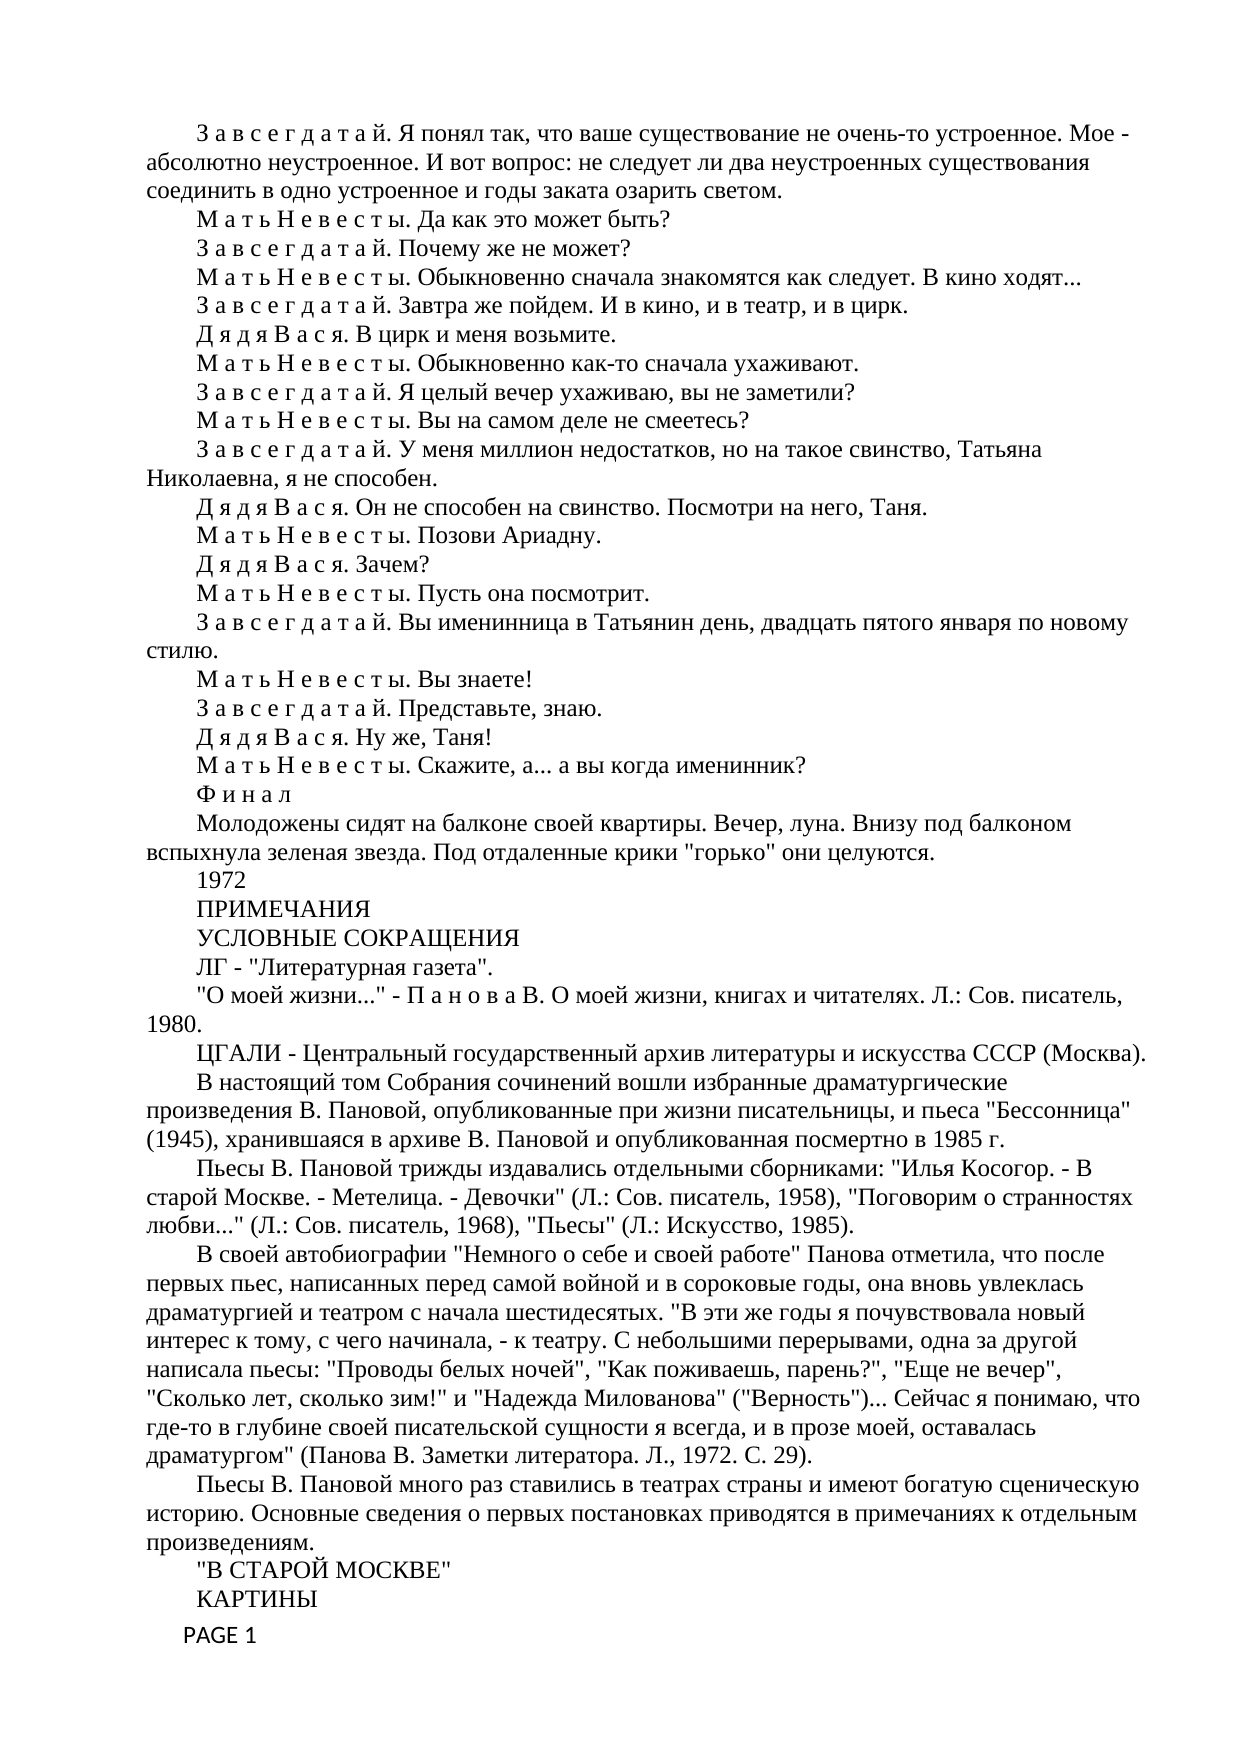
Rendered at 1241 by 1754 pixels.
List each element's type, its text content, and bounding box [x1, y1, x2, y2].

text ЛГ - "Литературная газета". [146, 952, 1152, 981]
text З а в с е г д а т а й. Почему же не может? [146, 233, 1152, 262]
text "В СТАРОЙ МОСКВЕ" [146, 1556, 1152, 1584]
text М а т ь Н е в е с т ы. Обыкновенно как-то сначала ухаживают. [146, 348, 1152, 377]
text Молодожены сидят на балконе своей квартиры. Вечер, луна. Внизу под балконом вспыхнула зеленая звезда. Под отдаленные крики "горько" они целуются. [146, 808, 1152, 866]
text З а в с е г д а т а й. Вы именинница в Татьянин день, двадцать пятого января по новому стилю. [146, 607, 1152, 664]
text Д я д я В а с я. В цирк и меня возьмите. [146, 319, 1152, 348]
text В настоящий том Собрания сочинений вошли избранные драматургические произведения В. Пановой, опубликованные при жизни писательницы, и пьеса "Бессонница" (1945), хранившаяся в архиве В. Пановой и опубликованная посмертно в 1985 г. [146, 1067, 1152, 1153]
text Д я д я В а с я. Ну же, Таня! [146, 722, 1152, 751]
text М а т ь Н е в е с т ы. Позови Ариадну. [146, 521, 1152, 549]
text ЦГАЛИ - Центральный государственный архив литературы и искусства СССР (Москва). [146, 1038, 1152, 1067]
text М а т ь Н е в е с т ы. Вы знаете! [146, 664, 1152, 693]
text М а т ь Н е в е с т ы. Да как это может быть? [146, 204, 1152, 233]
text УСЛОВНЫЕ СОКРАЩЕНИЯ [146, 923, 1152, 952]
text Д я д я В а с я. Он не способен на свинство. Посмотри на него, Таня. [146, 492, 1152, 521]
text Ф и н а л [146, 779, 1152, 808]
text М а т ь Н е в е с т ы. Обыкновенно сначала знакомятся как следует. В кино ходят... [146, 262, 1152, 291]
text Д я д я В а с я. Зачем? [146, 549, 1152, 578]
text З а в с е г д а т а й. Я целый вечер ухаживаю, вы не заметили? [146, 377, 1152, 406]
text Пьесы В. Пановой трижды издавались отдельными сборниками: "Илья Косогор. - В старой Москве. - Метелица. - Девочки" (Л.: Сов. писатель, 1958), "Поговорим о странностях любви..." (Л.: Сов. писатель, 1968), "Пьесы" (Л.: Искусство, 1985). [146, 1153, 1152, 1239]
text 1972 [146, 866, 1152, 894]
text В своей автобиографии "Немного о себе и своей работе" Панова отметила, что после первых пьес, написанных перед самой войной и в сороковые годы, она вновь увлеклась драматургией и театром с начала шестидесятых. "В эти же годы я почувствовала новый интерес к тому, с чего начинала, - к театру. С небольшими перерывами, одна за другой написала пьесы: "Проводы белых ночей", "Как поживаешь, парень?", "Еще не вечер", "Сколько лет, сколько зим!" и "Надежда Милованова" ("Верность")... Сейчас я понимаю, что где-то в глубине своей писательской сущности я всегда, и в прозе моей, оставалась драматургом" (Панова В. Заметки литератора. Л., 1972. С. 29). [146, 1239, 1152, 1469]
text М а т ь Н е в е с т ы. Вы на самом деле не смеетесь? [146, 406, 1152, 434]
text З а в с е г д а т а й. Представьте, знаю. [146, 693, 1152, 722]
text "О моей жизни..." - П а н о в а В. О моей жизни, книгах и читателях. Л.: Сов. писатель, 1980. [146, 981, 1152, 1038]
text М а т ь Н е в е с т ы. Пусть она посмотрит. [146, 578, 1152, 607]
text З а в с е г д а т а й. Я понял так, что ваше существование не очень-то устроенное. Мое - абсолютно неустроенное. И вот вопрос: не следует ли два неустроенных существования соединить в одно устроенное и годы заката озарить светом. [146, 118, 1152, 204]
text З а в с е г д а т а й. У меня миллион недостатков, но на такое свинство, Татьяна Николаевна, я не способен. [146, 434, 1152, 492]
text Пьесы В. Пановой много раз ставились в театрах страны и имеют богатую сценическую историю. Основные сведения о первых постановках приводятся в примечаниях к отдельным произведениям. [146, 1469, 1152, 1556]
text М а т ь Н е в е с т ы. Скажите, а... а вы когда именинник? [146, 751, 1152, 779]
text ПРИМЕЧАНИЯ [146, 894, 1152, 923]
text З а в с е г д а т а й. Завтра же пойдем. И в кино, и в театр, и в цирк. [146, 291, 1152, 319]
text КАРТИНЫ [146, 1584, 1152, 1613]
